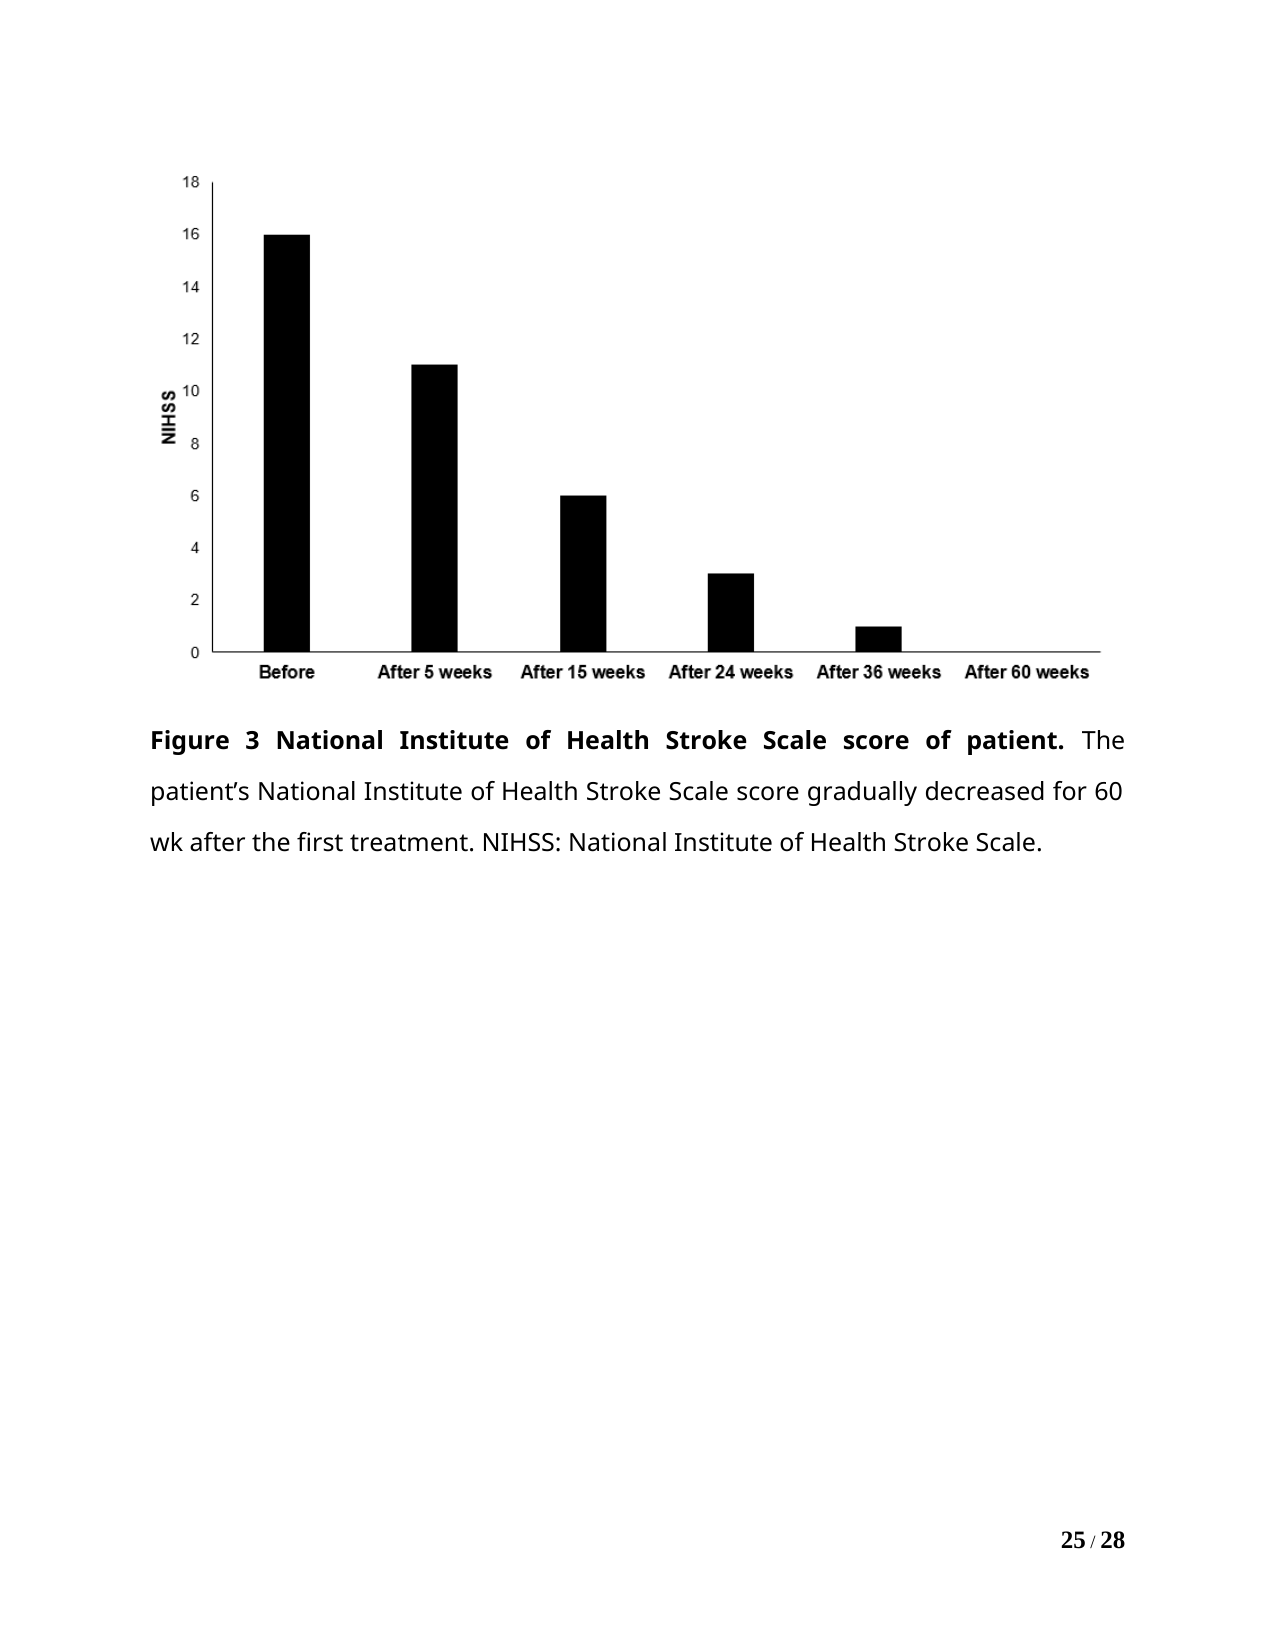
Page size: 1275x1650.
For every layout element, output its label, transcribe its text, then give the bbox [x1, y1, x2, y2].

text Figure 3 National Institute of Health Stroke Scale score of patient. The patient’s National Institute of Health Stroke Scale score gradually decreased for 60 wk after the first treatment. NIHSS: National Institute of Health Stroke Scale. [150, 723, 1125, 859]
picture [150, 150, 1125, 709]
